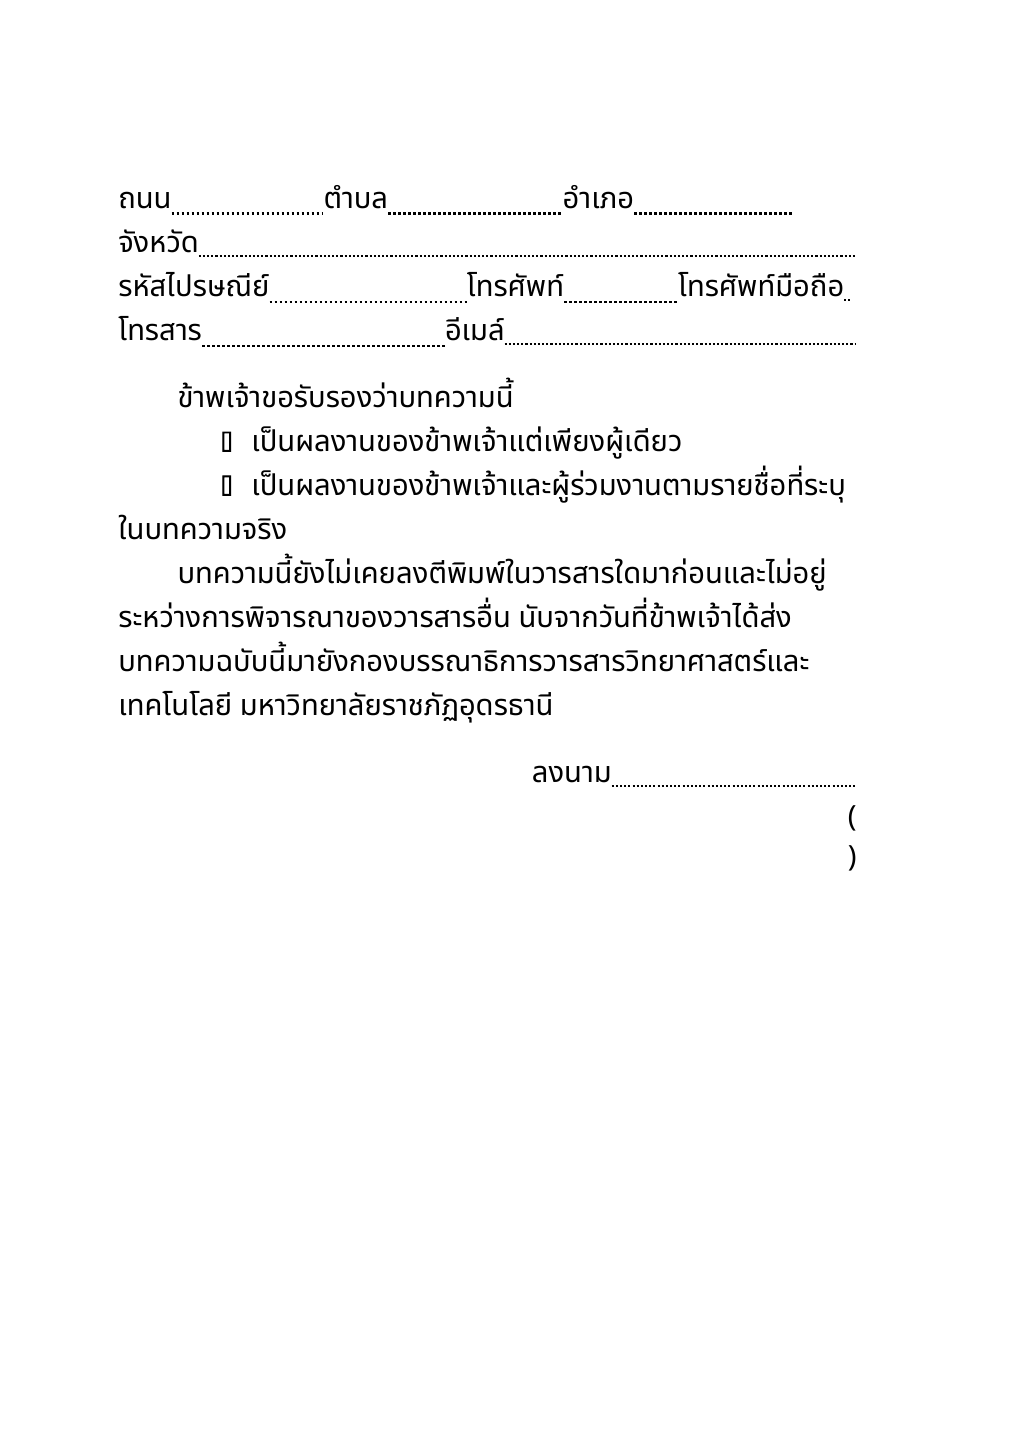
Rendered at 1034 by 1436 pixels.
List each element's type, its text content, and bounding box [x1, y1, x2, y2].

text ข้าพเจ้าขอรับรองว่าบทความนี้ [118, 376, 856, 420]
text เป็นผลงานของข้าพเจ้าแต่เพียงผู้เดียว [118, 420, 856, 464]
text ถนน ตำบล อำเภอ จังหวัด [118, 177, 856, 266]
text ลงนาม [118, 752, 856, 796]
text ( ) [118, 796, 856, 875]
text เป็นผลงานของข้าพเจ้าและผู้ร่วมงานตามรายชื่อที่ระบุในบทความจริง [118, 464, 856, 553]
text รหัสไปรษณีย์ โทรศัพท์ โทรศัพท์มือถือ [118, 266, 856, 309]
text โทรสาร อีเมล์ [118, 309, 856, 354]
text บทความนี้ยังไม่เคยลงตีพิมพ์ในวารสารใดมาก่อนและไม่อยู่ระหว่างการพิจารณาของวารสารอื่น นับจากวันที่ข้าพเจ้าได้ส่งบทความฉบับนี้มายังกองบรรณาธิการวารสารวิทยาศาสตร์และเทคโนโลยี มหาวิทยาลัยราชภัฏอุดรธานี [118, 553, 856, 729]
